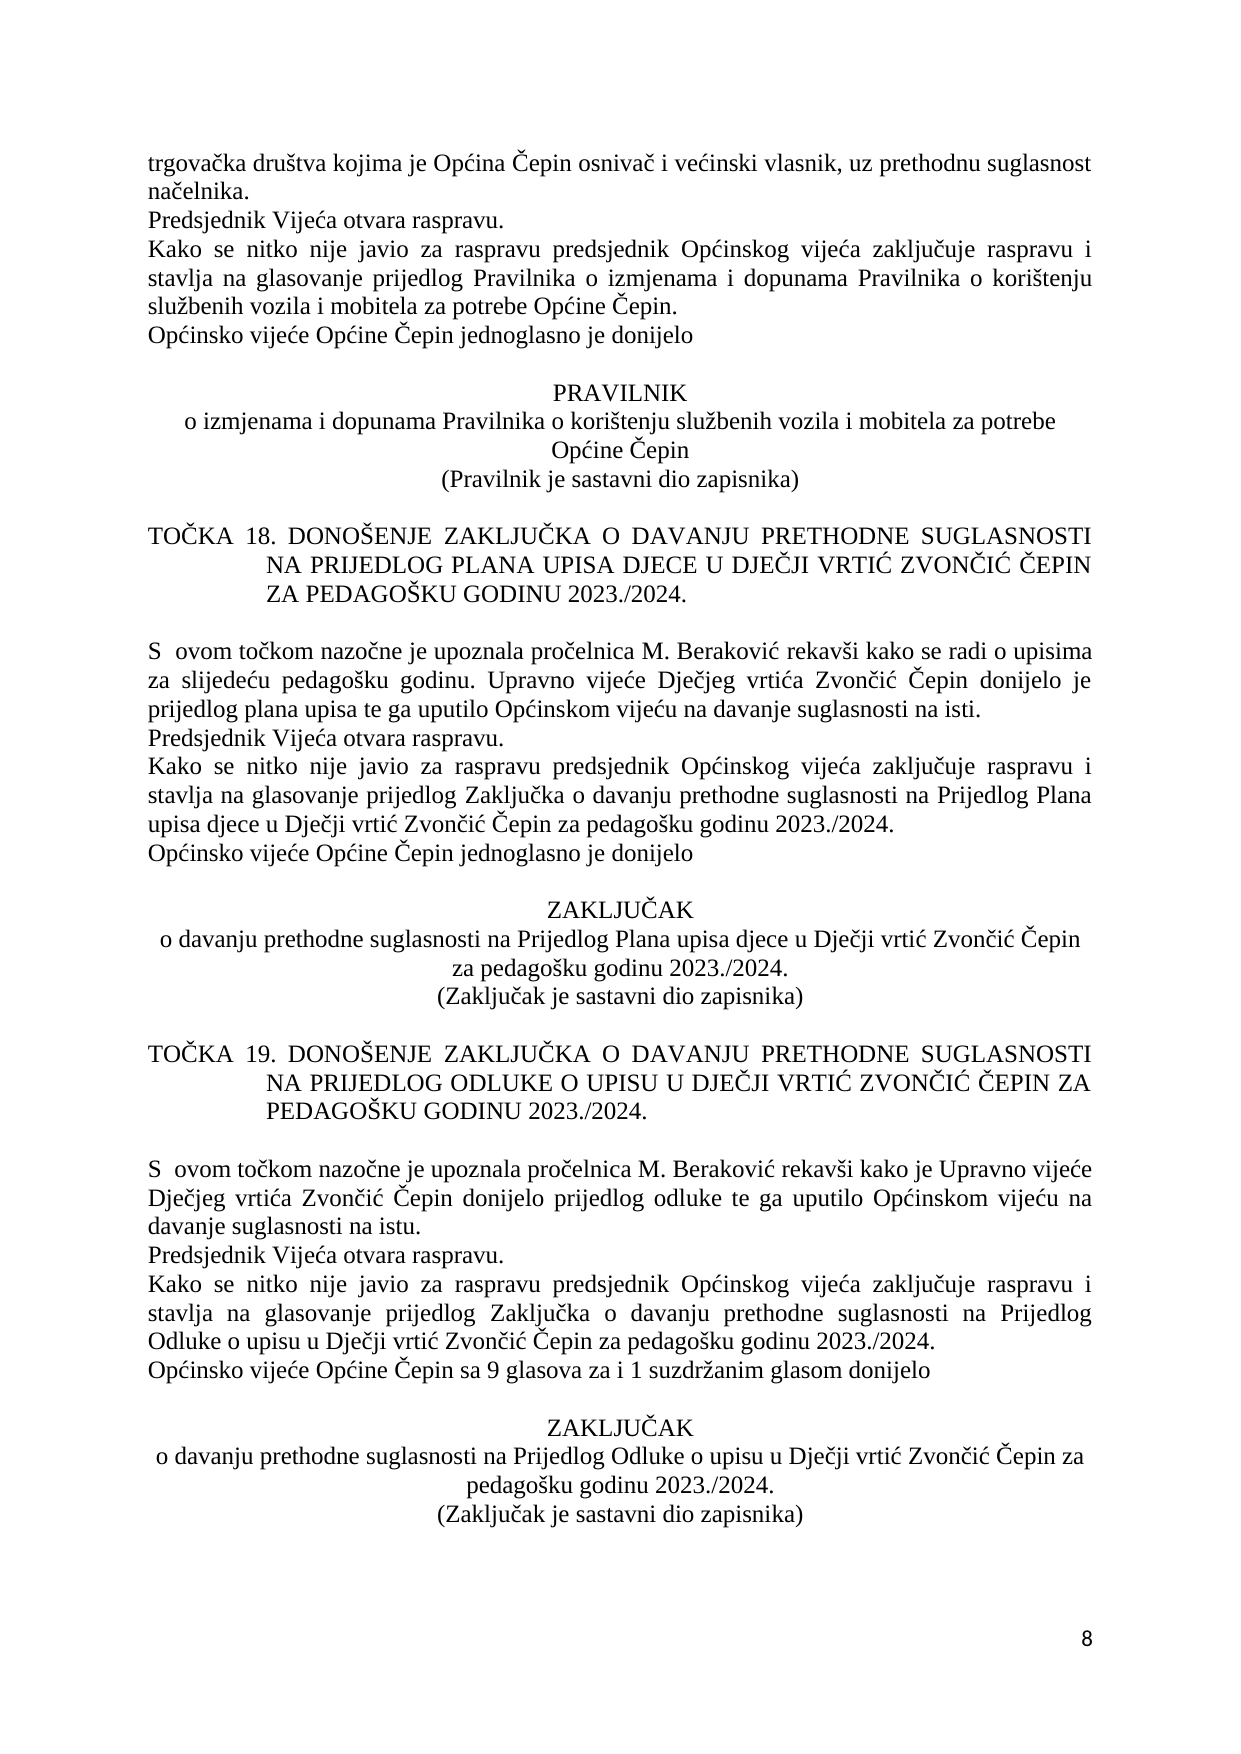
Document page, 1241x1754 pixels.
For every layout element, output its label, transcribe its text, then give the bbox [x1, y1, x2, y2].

text ZAKLJUČAK [148, 1413, 1093, 1441]
text (Zaključak je sastavni dio zapisnika) [148, 1499, 1093, 1528]
text o davanju prethodne suglasnosti na Prijedlog Plana upisa djece u Dječji vrtić Zvončić Čepin za pedagošku godinu 2023./2024. [148, 924, 1093, 981]
text S ovom točkom nazočne je upoznala pročelnica M. Beraković rekavši kako se radi o upisima za slijedeću pedagošku godinu. Upravno vijeće Dječjeg vrtića Zvončić Čepin donijelo je prijedlog plana upisa te ga uputilo Općinskom vijeću na davanje suglasnosti na isti. [148, 636, 1093, 723]
text (Zaključak je sastavni dio zapisnika) [148, 981, 1093, 1010]
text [148, 148, 1093, 205]
text PRAVILNIK [148, 378, 1093, 406]
text TOČKA 18. DONOŠENJE ZAKLJUČKA O DAVANJU PRETHODNE SUGLASNOSTI NA PRIJEDLOG PLANA UPISA DJECE U DJEČJI VRTIĆ ZVONČIĆ ČEPIN ZA PEDAGOŠKU GODINU 2023./2024. [148, 521, 1093, 608]
text o izmjenama i dopunama Pravilnika o korištenju službenih vozila i mobitela za potrebe Općine Čepin [148, 406, 1093, 464]
text Općinsko vijeće Općine Čepin sa 9 glasova za i 1 suzdržanim glasom donijelo [148, 1355, 1093, 1384]
text TOČKA 19. DONOŠENJE ZAKLJUČKA O DAVANJU PRETHODNE SUGLASNOSTI NA PRIJEDLOG ODLUKE O UPISU U DJEČJI VRTIĆ ZVONČIĆ ČEPIN ZA PEDAGOŠKU GODINU 2023./2024. [148, 1039, 1093, 1125]
text Kako se nitko nije javio za raspravu predsjednik Općinskog vijeća zaključuje raspravu i stavlja na glasovanje prijedlog Zaključka o davanju prethodne suglasnosti na Prijedlog Plana upisa djece u Dječji vrtić Zvončić Čepin za pedagošku godinu 2023./2024. [148, 751, 1093, 838]
text ZAKLJUČAK [148, 895, 1093, 924]
text Predsjednik Vijeća otvara raspravu. [148, 723, 1093, 751]
text Predsjednik Vijeća otvara raspravu. [148, 1240, 1093, 1269]
text Kako se nitko nije javio za raspravu predsjednik Općinskog vijeća zaključuje raspravu i stavlja na glasovanje prijedlog Pravilnika o izmjenama i dopunama Pravilnika o korištenju službenih vozila i mobitela za potrebe Općine Čepin. [148, 234, 1093, 320]
text Općinsko vijeće Općine Čepin jednoglasno je donijelo [148, 838, 1093, 866]
text S ovom točkom nazočne je upoznala pročelnica M. Beraković rekavši kako je Upravno vijeće Dječjeg vrtića Zvončić Čepin donijelo prijedlog odluke te ga uputilo Općinskom vijeću na davanje suglasnosti na istu. [148, 1154, 1093, 1240]
text Kako se nitko nije javio za raspravu predsjednik Općinskog vijeća zaključuje raspravu i stavlja na glasovanje prijedlog Zaključka o davanju prethodne suglasnosti na Prijedlog Odluke o upisu u Dječji vrtić Zvončić Čepin za pedagošku godinu 2023./2024. [148, 1269, 1093, 1355]
text Općinsko vijeće Općine Čepin jednoglasno je donijelo [148, 320, 1093, 349]
text Predsjednik Vijeća otvara raspravu. [148, 205, 1093, 234]
text o davanju prethodne suglasnosti na Prijedlog Odluke o upisu u Dječji vrtić Zvončić Čepin za pedagošku godinu 2023./2024. [148, 1441, 1093, 1499]
text (Pravilnik je sastavni dio zapisnika) [148, 464, 1093, 493]
